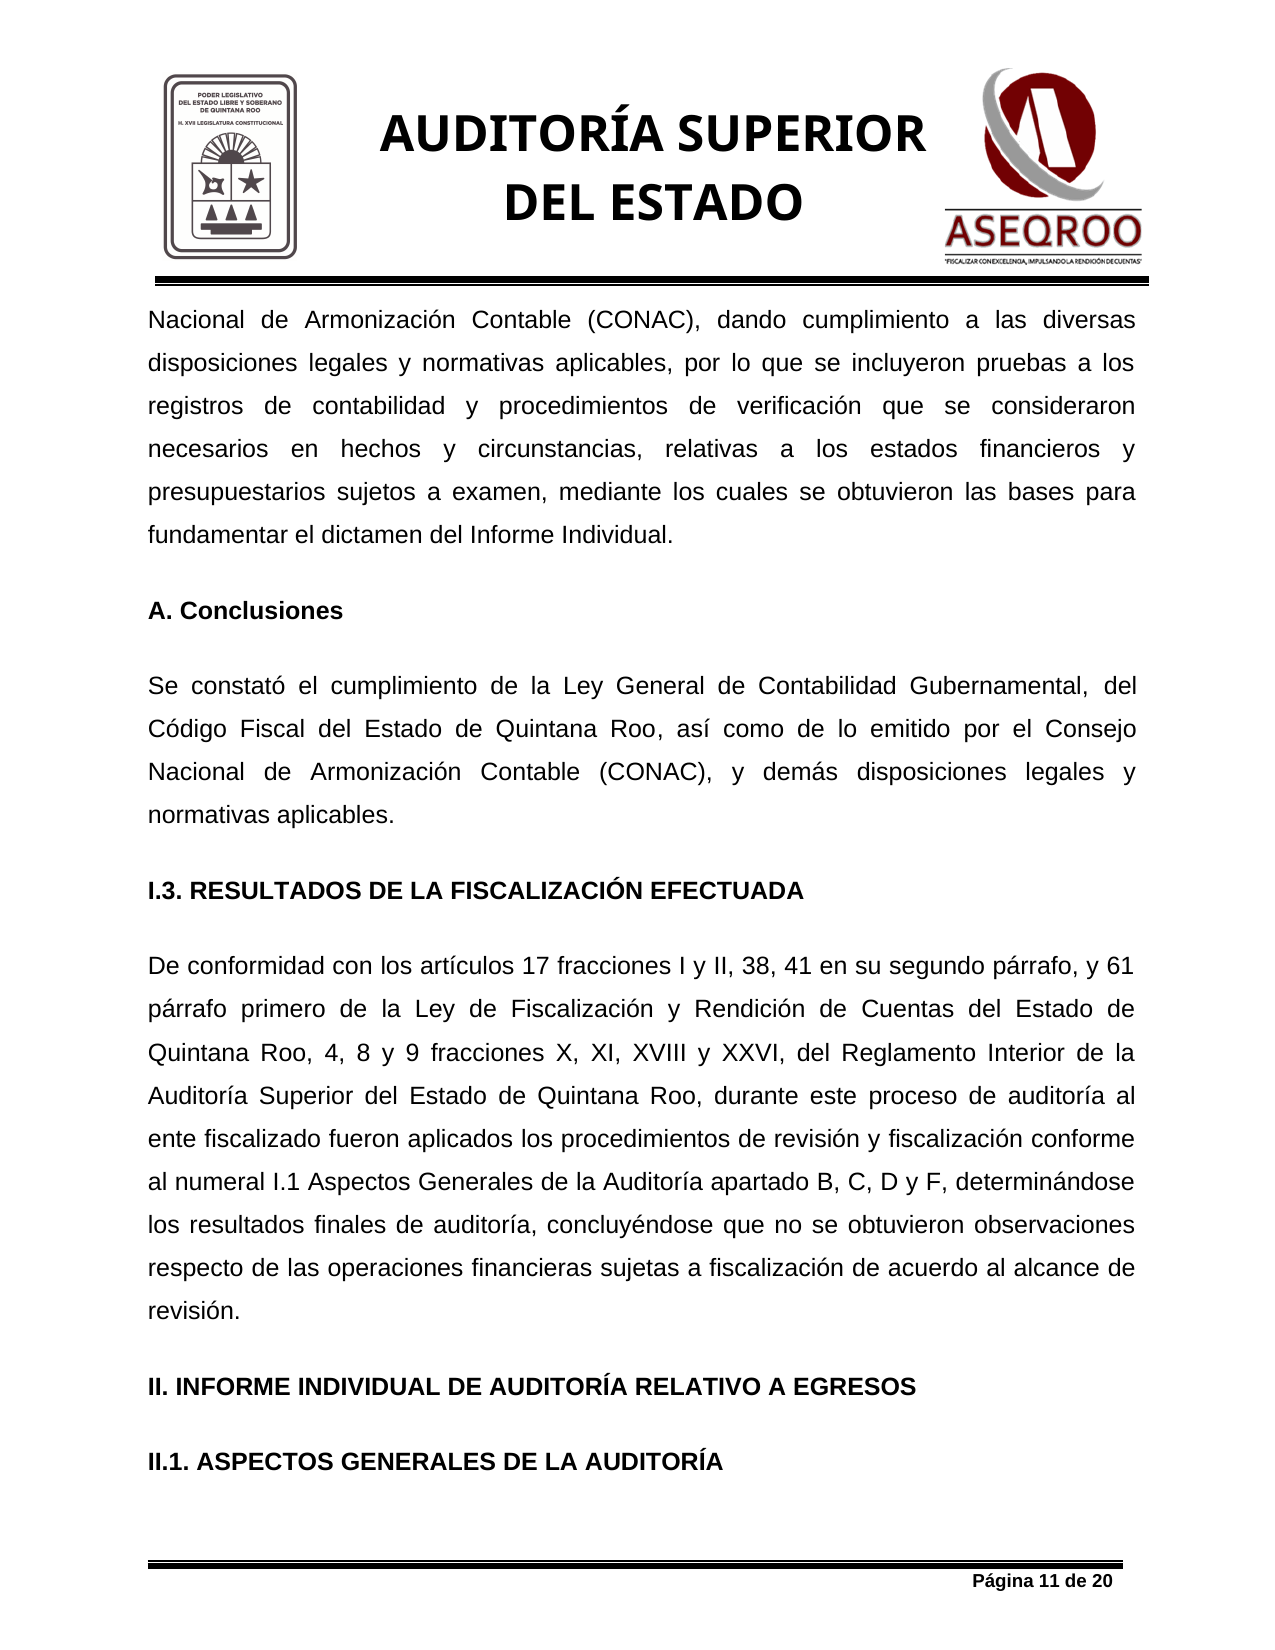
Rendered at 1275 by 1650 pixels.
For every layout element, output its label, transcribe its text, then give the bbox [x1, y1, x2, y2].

text A. Conclusiones [148, 596, 1137, 624]
text De conformidad con los artículos 17 fracciones I y II, 38, 41 en su segundo párrafo, y 61 párrafo primero de la Ley de Fiscalización y Rendición de Cuentas del Estado de Quintana Roo, 4, 8 y 9 fracciones X, XI, XVIII y XXVI, del Reglamento Interior de la Auditoría Superior del Estado de Quintana Roo, durante este proceso de auditoría al ente fiscalizado fueron aplicados los procedimientos de revisión y fiscalización conforme al numeral I.1 Aspectos Generales de la Auditoría apartado B, C, D y F, determinándose los resultados finales de auditoría, concluyéndose que no se obtuvieron observaciones respecto de las operaciones financieras sujetas a fiscalización de acuerdo al alcance de revisión. [148, 951, 1137, 1325]
picture [944, 68, 1142, 265]
text II. INFORME INDIVIDUAL DE AUDITORÍA RELATIVO A EGRESOS [148, 1372, 1137, 1401]
text II.1. ASPECTOS GENERALES DE LA AUDITORÍA [148, 1447, 1137, 1476]
text Se constató el cumplimiento de la Ley General de Contabilidad Gubernamental, del Código Fiscal del Estado de Quintana Roo, así como de lo emitido por el Consejo Nacional de Armonización Contable (CONAC), y demás disposiciones legales y normativas aplicables. [148, 671, 1137, 829]
text I.3. RESULTADOS DE LA FISCALIZACIÓN EFECTUADA [148, 876, 1137, 905]
picture [162, 72, 298, 261]
